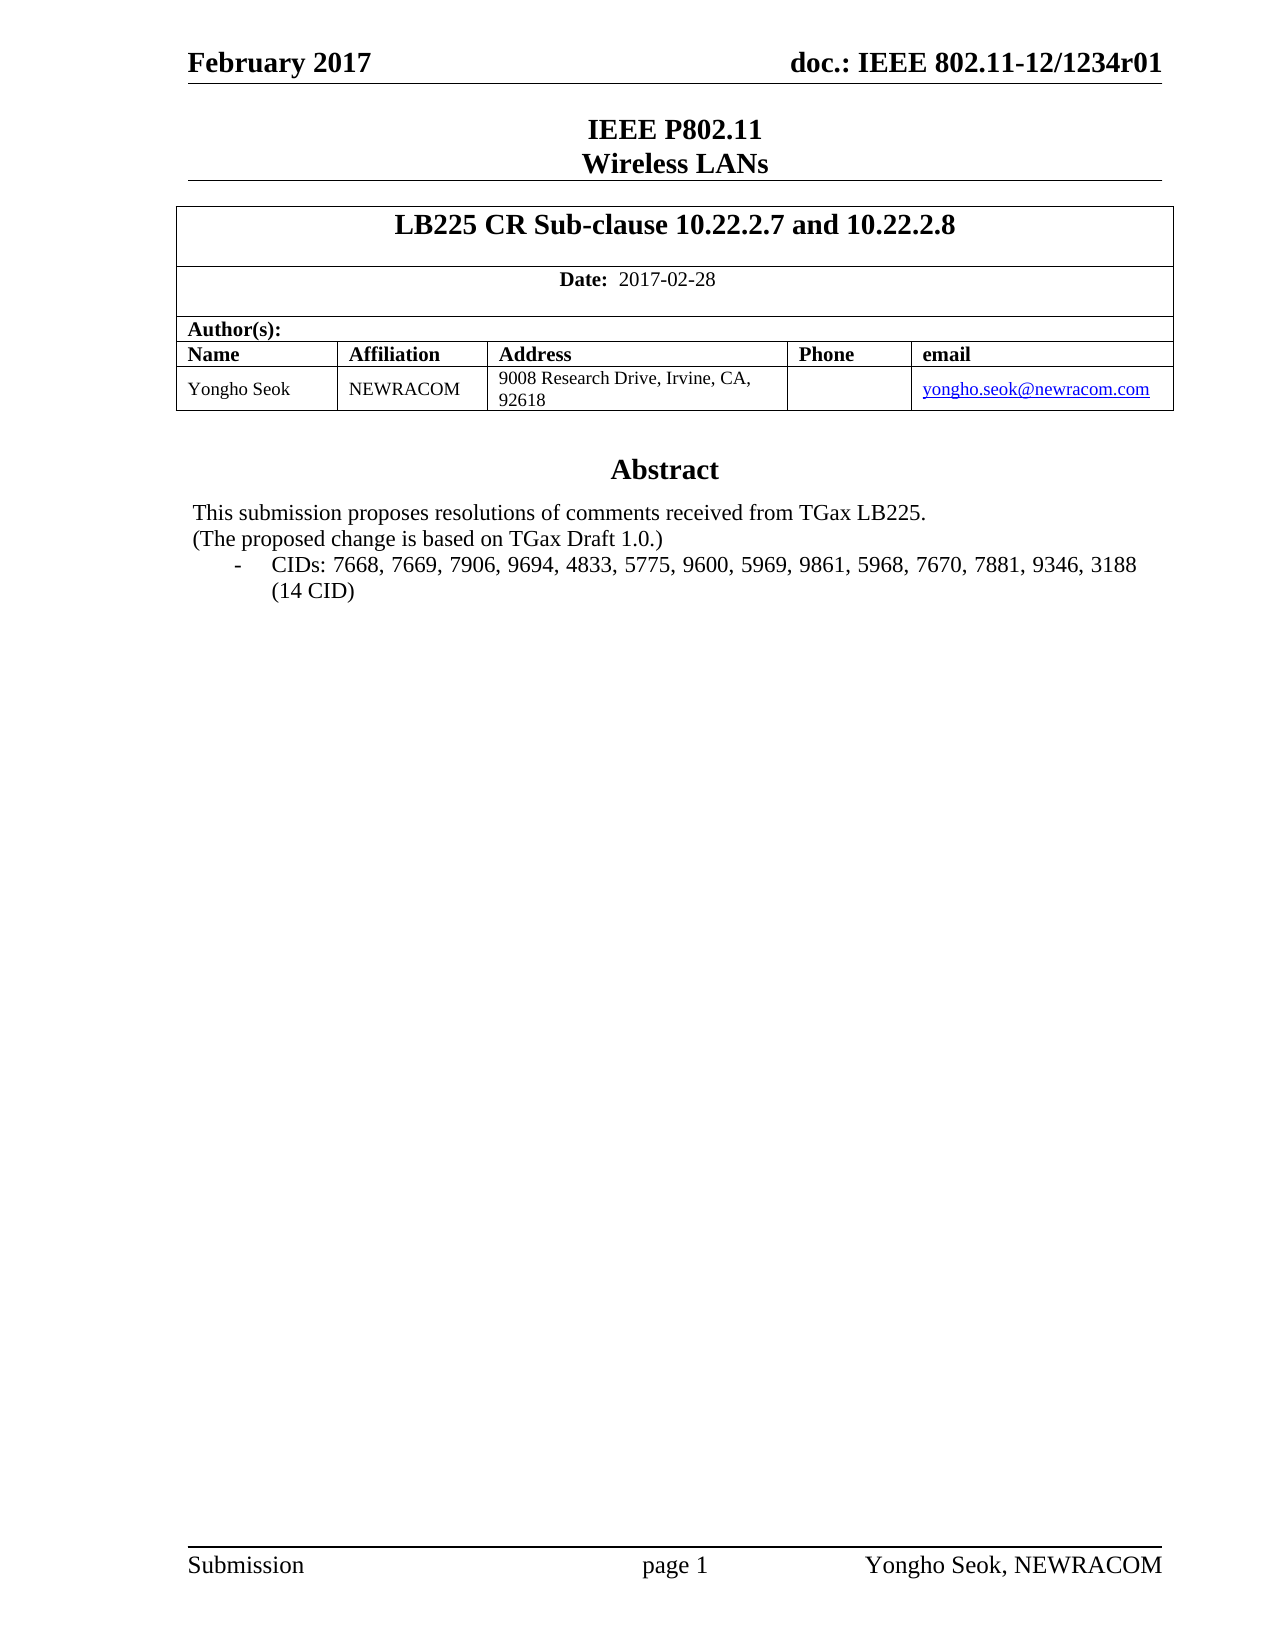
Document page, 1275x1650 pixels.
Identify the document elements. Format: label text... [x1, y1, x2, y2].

table_cell Date: 2017-02-28 [177, 267, 1173, 316]
table_cell Phone [788, 342, 911, 366]
table_cell 9008 Research Drive, Irvine, CA, 92618 [488, 367, 787, 410]
table_cell Affiliation [338, 342, 487, 366]
table_header LB225 CR Sub-clause 10.22.2.7 and 10.22.2.8 [177, 207, 1173, 266]
table_cell Name [177, 342, 337, 366]
table_cell yongho.seok@newracom.com [912, 367, 1173, 410]
table_cell [788, 367, 911, 410]
text IEEE P802.11 Wireless LANs [187, 112, 1162, 181]
table_cell NEWRACOM [338, 367, 487, 410]
table_cell Address [488, 342, 787, 366]
table_cell Yongho Seok [177, 367, 337, 410]
table_cell email [912, 342, 1173, 366]
table_cell Author(s): [177, 317, 1173, 341]
